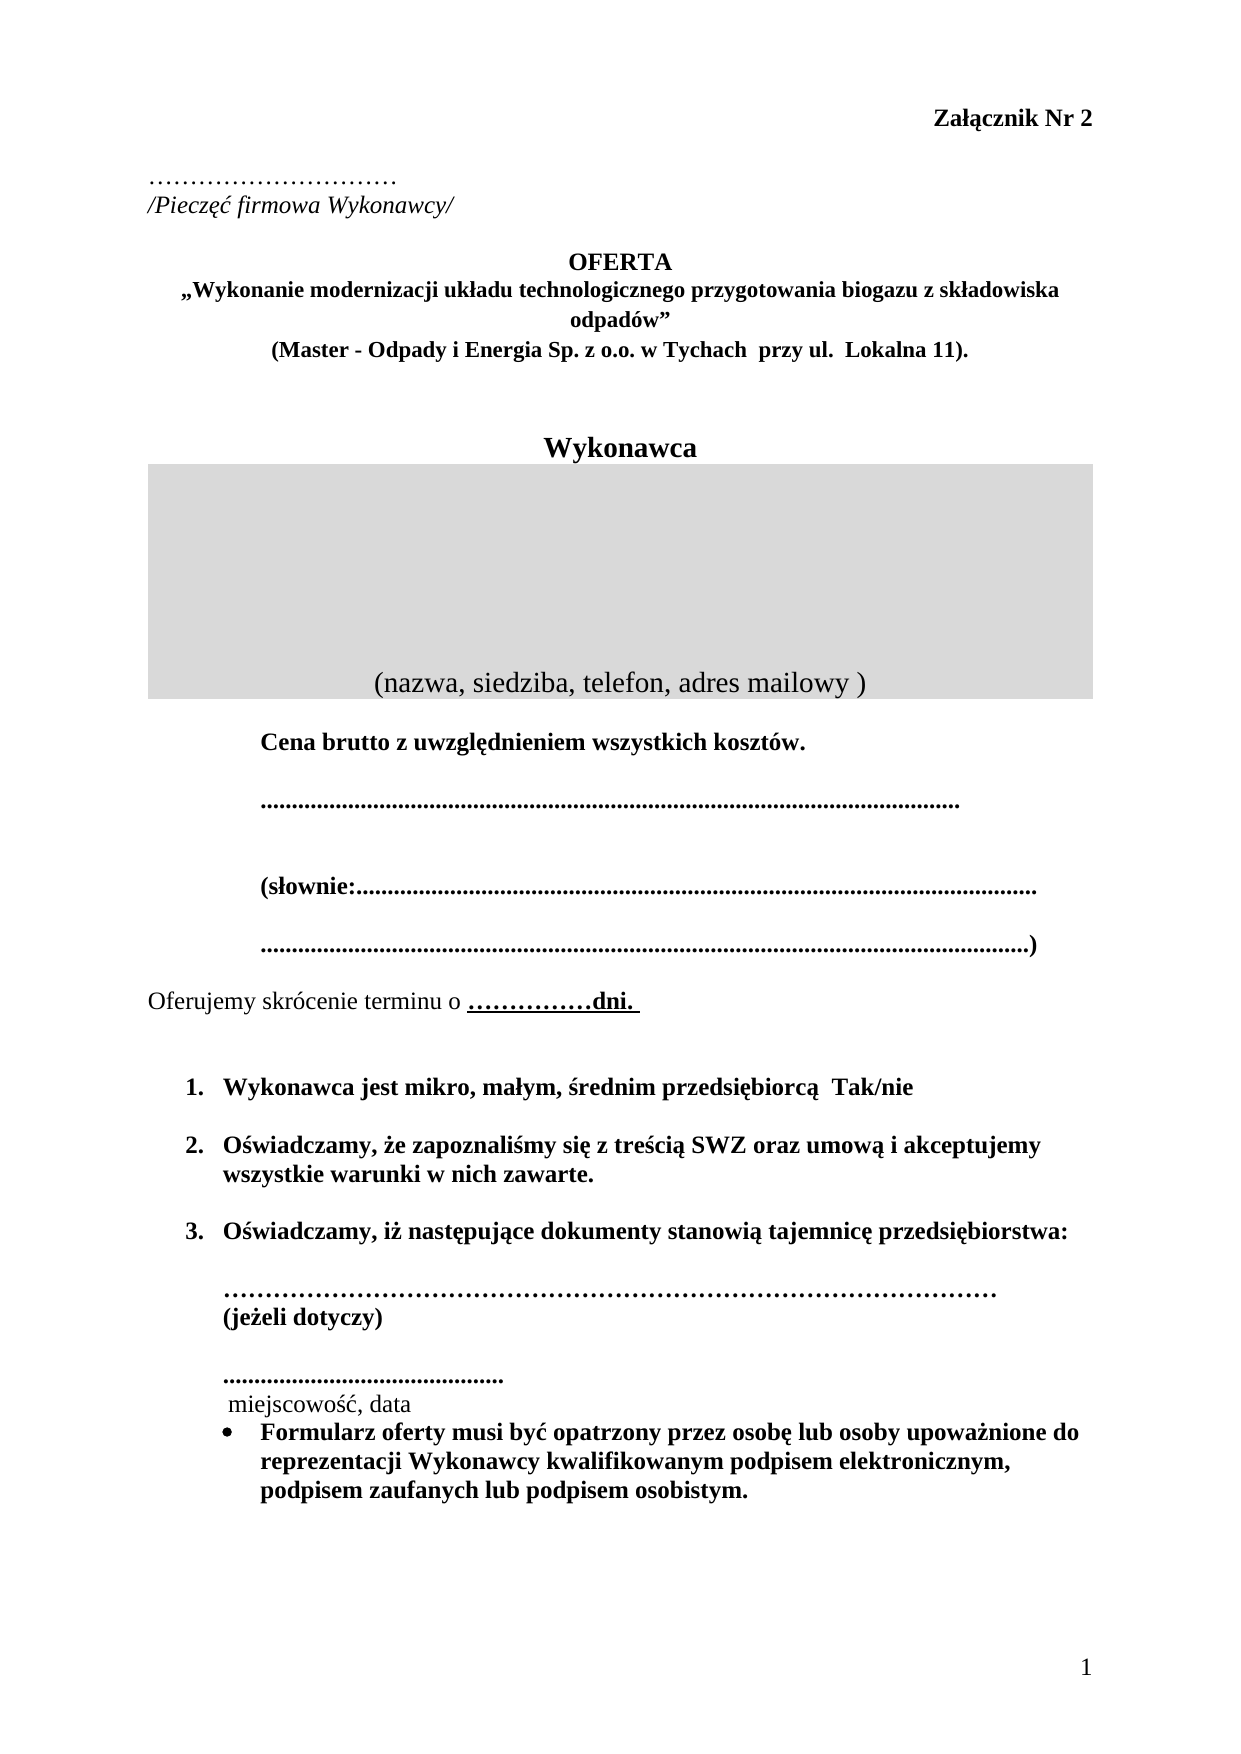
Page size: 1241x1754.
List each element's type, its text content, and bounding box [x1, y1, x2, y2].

subtitle Wykonawca [148, 430, 1093, 464]
subtitle OFERTA [148, 247, 1093, 276]
list (jeżeli dotyczy) [223, 1302, 1093, 1331]
list (słownie:............................................................................................................. [260, 871, 1093, 900]
table_header (nazwa, siedziba, telefon, adres mailowy ) [148, 464, 1093, 699]
list Wykonawca jest mikro, małym, średnim przedsiębiorcą Tak/nie [185, 1072, 1093, 1101]
list Cena brutto z uwzględnieniem wszystkich kosztów. [260, 727, 1093, 756]
text /Pieczęć firmowa Wykonawcy/ [148, 190, 1093, 218]
list ...........................................................................................................................) [260, 929, 1093, 957]
list ................................................................................................................ [260, 785, 1093, 814]
list Formularz oferty musi być opatrzony przez osobę lub osoby upoważnione do reprezentacji Wykonawcy kwalifikowanym podpisem elektronicznym, podpisem zaufanych lub podpisem osobistym. [223, 1417, 1093, 1504]
text Załącznik Nr 2 [148, 103, 1093, 132]
list Oświadczamy, że zapoznaliśmy się z treścią SWZ oraz umową i akceptujemy wszystkie warunki w nich zawarte. [185, 1130, 1093, 1187]
text (Master - Odpady i Energia Sp. z o.o. w Tychach przy ul. Lokalna 11). [148, 336, 1093, 363]
text Oferujemy skrócenie terminu o ……………dni. [148, 986, 1093, 1015]
text „Wykonanie modernizacji układu technologicznego przygotowania biogazu z składowiska odpadów” [148, 276, 1093, 332]
list ………………………………………………………………………………… [223, 1274, 1093, 1302]
text miejscowość, data [223, 1389, 1093, 1417]
text ............................................. [223, 1360, 1093, 1389]
text ………………………… [148, 161, 1093, 190]
list Oświadczamy, iż następujące dokumenty stanowią tajemnicę przedsiębiorstwa: [185, 1216, 1093, 1245]
